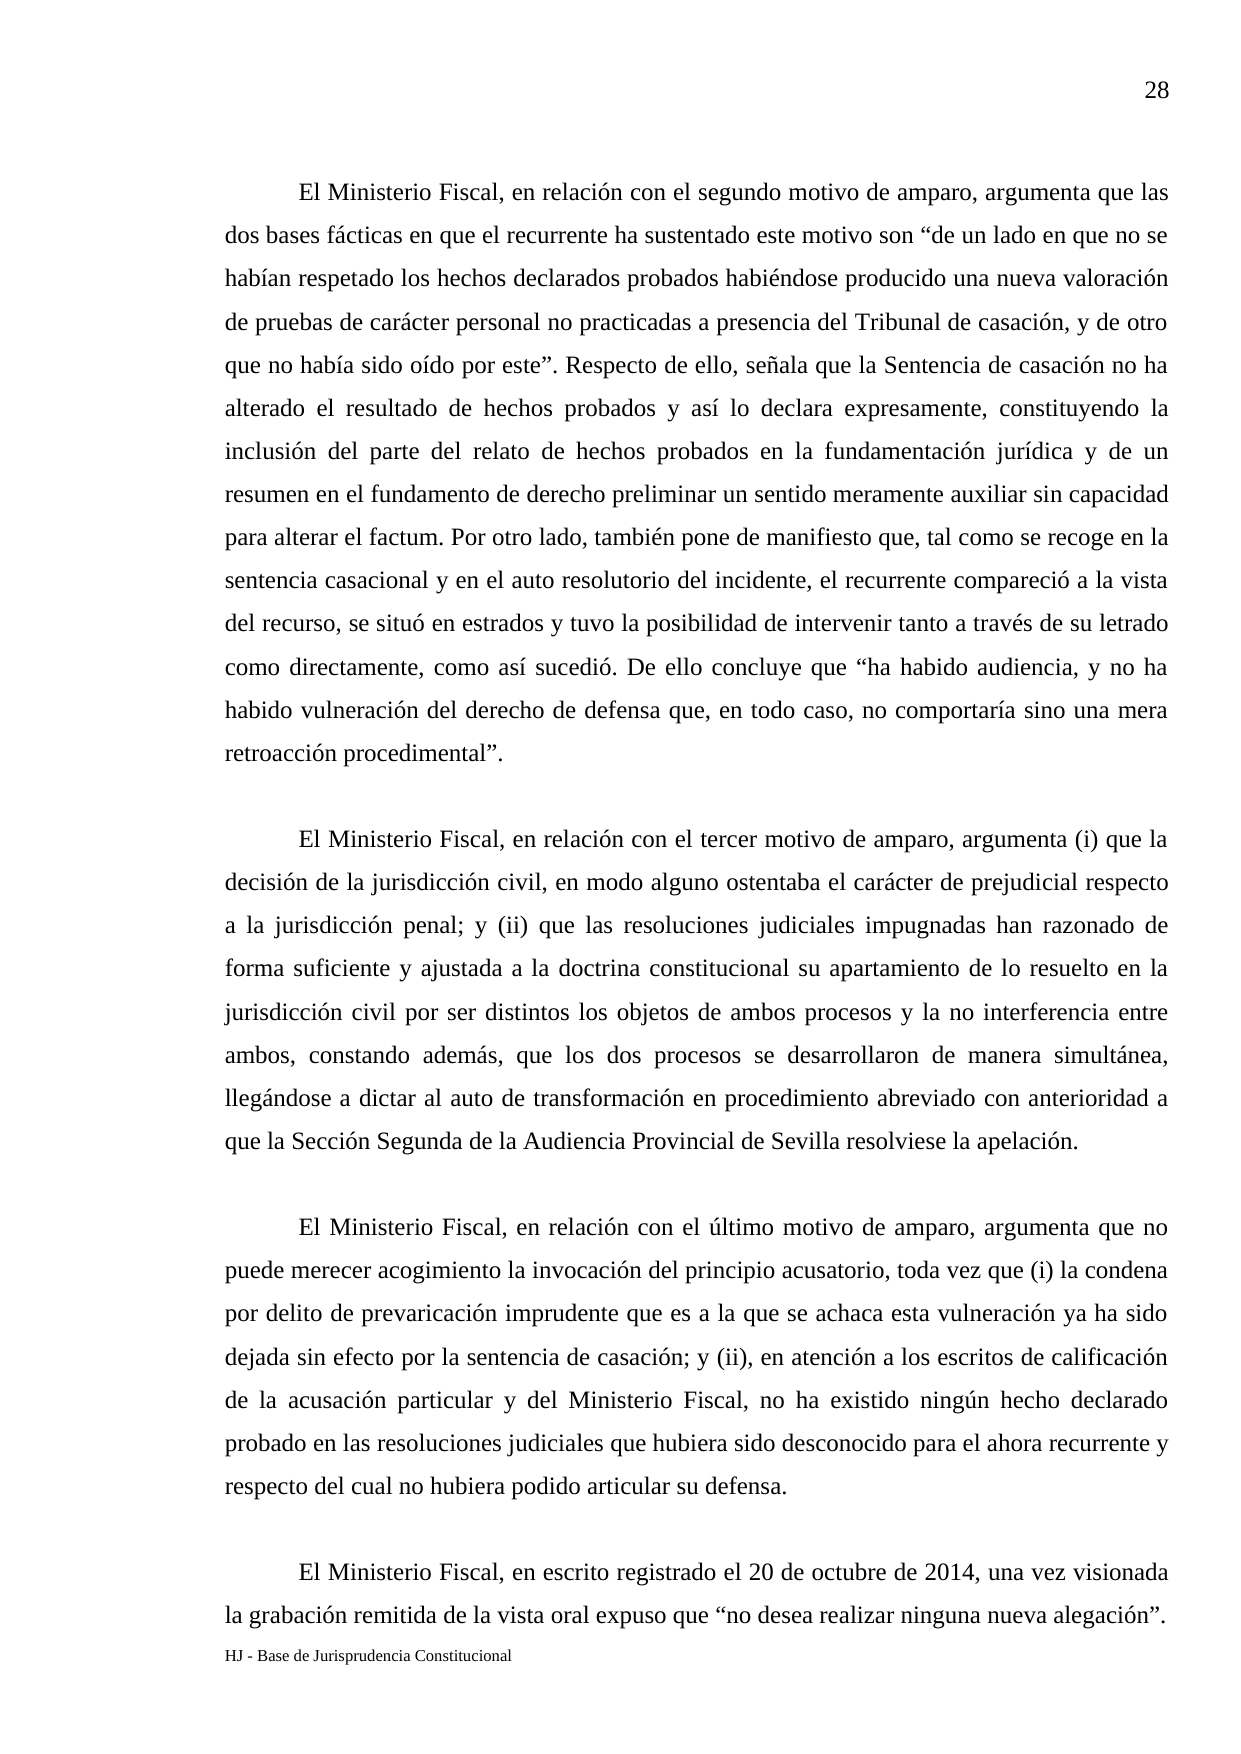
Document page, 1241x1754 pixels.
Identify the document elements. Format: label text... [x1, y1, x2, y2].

text El Ministerio Fiscal, en escrito registrado el 20 de octubre de 2014, una vez visionada la grabación remitida de la vista oral expuso que “no desea realizar ninguna nueva alegación”. [224, 1557, 1169, 1629]
text El Ministerio Fiscal, en relación con el último motivo de amparo, argumenta que no puede merecer acogimiento la invocación del principio acusatorio, toda vez que (i) la condena por delito de prevaricación imprudente que es a la que se achaca esta vulneración ya ha sido dejada sin efecto por la sentencia de casación; y (ii), en atención a los escritos de calificación de la acusación particular y del Ministerio Fiscal, no ha existido ningún hecho declarado probado en las resoluciones judiciales que hubiera sido desconocido para el ahora recurrente y respecto del cual no hubiera podido articular su defensa. [224, 1212, 1169, 1500]
text El Ministerio Fiscal, en relación con el segundo motivo de amparo, argumenta que las dos bases fácticas en que el recurrente ha sustentado este motivo son “de un lado en que no se habían respetado los hechos declarados probados habiéndose producido una nueva valoración de pruebas de carácter personal no practicadas a presencia del Tribunal de casación, y de otro que no había sido oído por este”. Respecto de ello, señala que la Sentencia de casación no ha alterado el resultado de hechos probados y así lo declara expresamente, constituyendo la inclusión del parte del relato de hechos probados en la fundamentación jurídica y de un resumen en el fundamento de derecho preliminar un sentido meramente auxiliar sin capacidad para alterar el factum. Por otro lado, también pone de manifiesto que, tal como se recoge en la sentencia casacional y en el auto resolutorio del incidente, el recurrente compareció a la vista del recurso, se situó en estrados y tuvo la posibilidad de intervenir tanto a través de su letrado como directamente, como así sucedió. De ello concluye que “ha habido audiencia, y no ha habido vulneración del derecho de defensa que, en todo caso, no comportaría sino una mera retroacción procedimental”. [224, 177, 1169, 767]
text El Ministerio Fiscal, en relación con el tercer motivo de amparo, argumenta (i) que la decisión de la jurisdicción civil, en modo alguno ostentaba el carácter de prejudicial respecto a la jurisdicción penal; y (ii) que las resoluciones judiciales impugnadas han razonado de forma suficiente y ajustada a la doctrina constitucional su apartamiento de lo resuelto en la jurisdicción civil por ser distintos los objetos de ambos procesos y la no interferencia entre ambos, constando además, que los dos procesos se desarrollaron de manera simultánea, llegándose a dictar al auto de transformación en procedimiento abreviado con anterioridad a que la Sección Segunda de la Audiencia Provincial de Sevilla resolviese la apelación. [224, 824, 1169, 1155]
